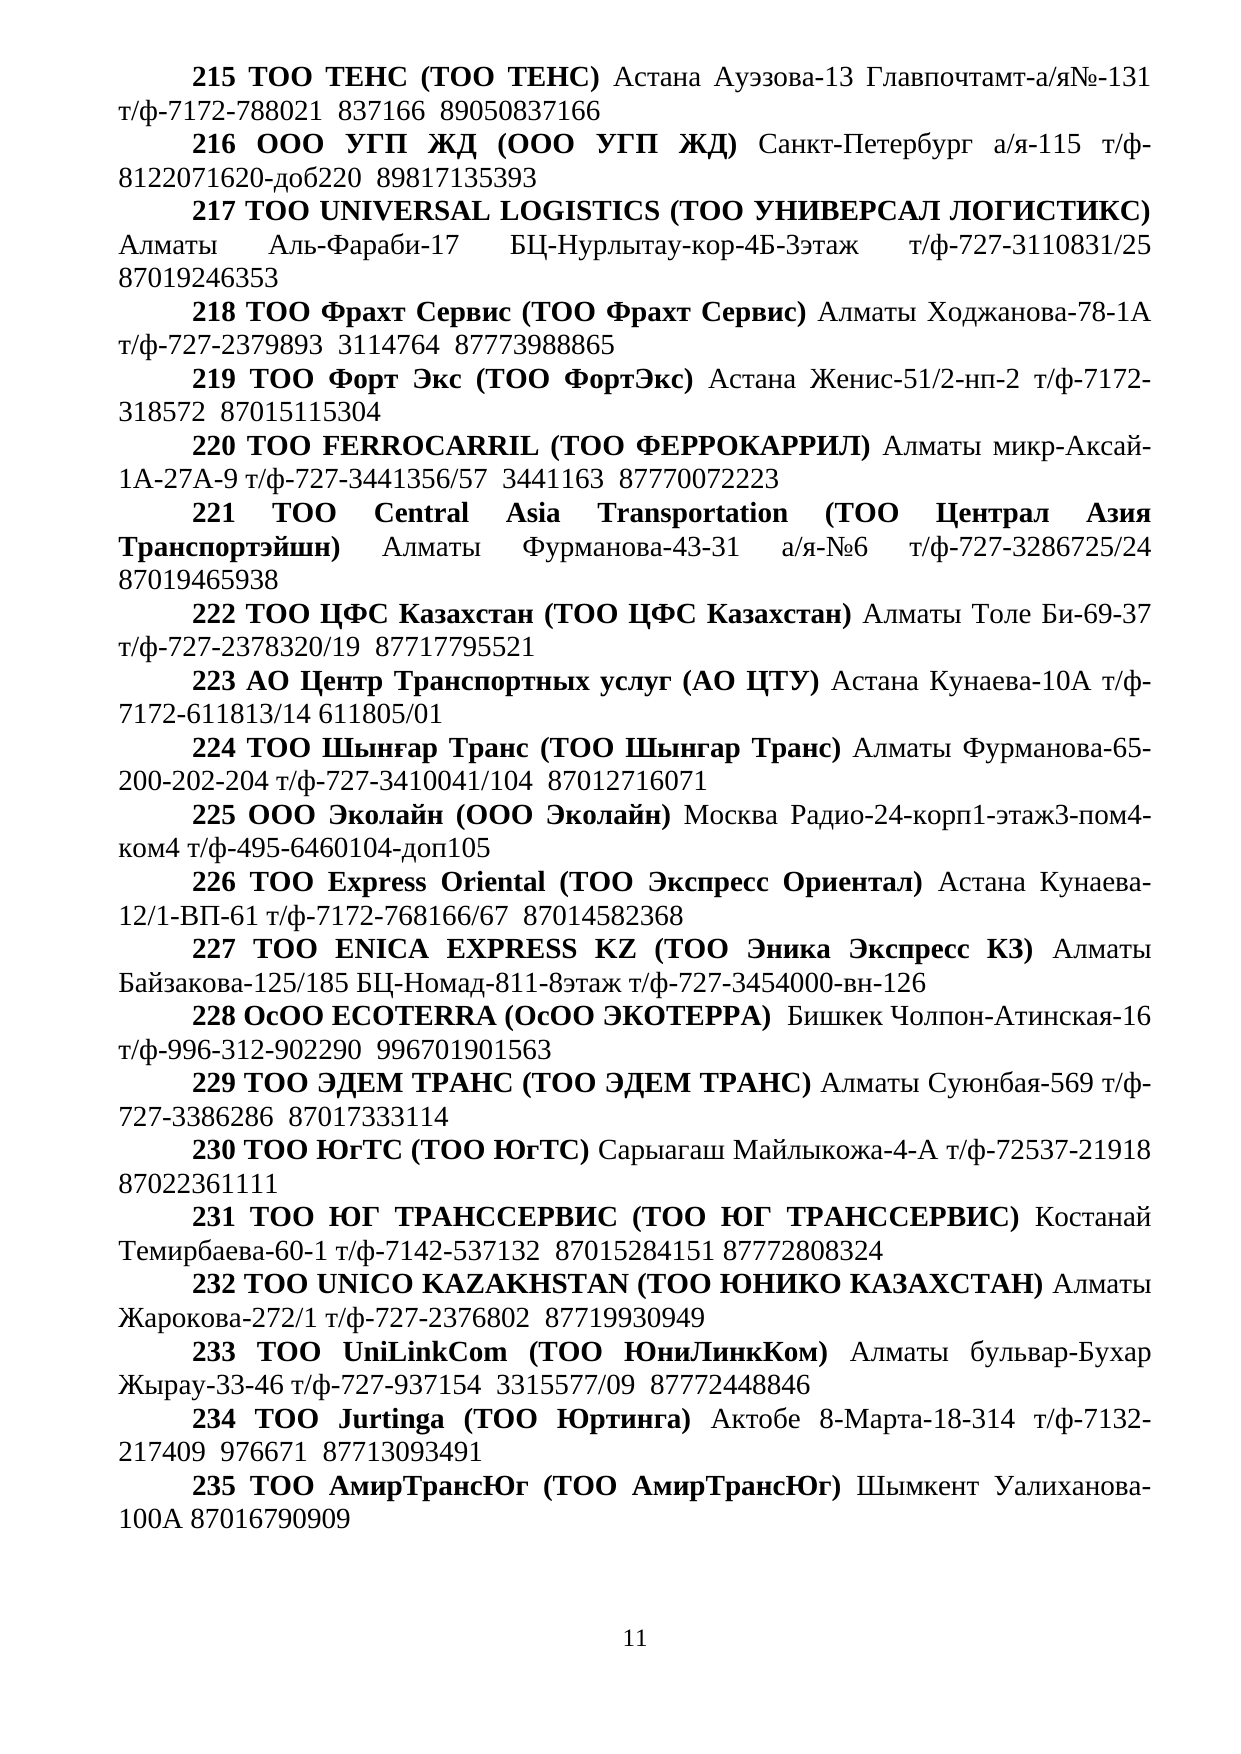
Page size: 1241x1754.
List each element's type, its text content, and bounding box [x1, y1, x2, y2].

text 228 ОсОО ECOTERRA (ОсОО ЭКОТЕРРА) Бишкек Чолпон-Атинская-16 т/ф-996-312-902290 996701901563 [118, 998, 1152, 1065]
text 230 ТОО ЮгТС (ТОО ЮгТС) Сарыагаш Майлыкожа-4-А т/ф-72537-21918 87022361111 [118, 1132, 1152, 1199]
text 223 АО Центр Транспортных услуг (АО ЦТУ) Астана Кунаева-10А т/ф-7172-611813/14 611805/01 [118, 663, 1152, 730]
text 235 ТОО АмирТрансЮг (ТОО АмирТрансЮг) Шымкент Уалиханова-100А 87016790909 [118, 1468, 1152, 1535]
text 217 ТОО UNIVERSAL LOGISTICS (ТОО УНИВЕРСАЛ ЛОГИСТИКС) Алматы Аль-Фараби-17 БЦ-Нурлытау-кор-4Б-3этаж т/ф-727-3110831/25 87019246353 [118, 193, 1152, 294]
text 221 ТОО Central Asia Transportation (ТОО Централ Азия Транспортэйшн) Алматы Фурманова-43-31 а/я-№6 т/ф-727-3286725/24 87019465938 [118, 495, 1152, 596]
text 225 ООО Эколайн (ООО Эколайн) Москва Радио-24-корп1-этаж3-пом4-ком4 т/ф-495-6460104-доп105 [118, 797, 1152, 864]
text 234 ТОО Jurtinga (ТОО Юртинга) Актобе 8-Марта-18-314 т/ф-7132-217409 976671 87713093491 [118, 1401, 1152, 1468]
text 229 ТОО ЭДЕМ ТРАНС (ТОО ЭДЕМ ТРАНС) Алматы Суюнбая-569 т/ф-727-3386286 87017333114 [118, 1065, 1152, 1132]
text 231 ТОО ЮГ ТРАНССЕРВИС (ТОО ЮГ ТРАНССЕРВИС) Костанай Темирбаева-60-1 т/ф-7142-537132 87015284151 87772808324 [118, 1199, 1152, 1267]
text 232 ТОО UNICO KAZAKHSTAN (ТОО ЮНИКО КАЗАХСТАН) Алматы Жарокова-272/1 т/ф-727-2376802 87719930949 [118, 1267, 1152, 1334]
text 224 ТОО Шынғар Транс (ТОО Шынгар Транс) Алматы Фурманова-65-200-202-204 т/ф-727-3410041/104 87012716071 [118, 730, 1152, 797]
text 218 ТОО Фрахт Сервис (ТОО Фрахт Сервис) Алматы Ходжанова-78-1А т/ф-727-2379893 3114764 87773988865 [118, 294, 1152, 361]
text 227 ТОО ENICA EXPRESS KZ (ТОО Эника Экспресс КЗ) Алматы Байзакова-125/185 БЦ-Номад-811-8этаж т/ф-727-3454000-вн-126 [118, 931, 1152, 998]
text 219 ТОО Форт Экс (ТОО ФортЭкс) Астана Женис-51/2-нп-2 т/ф-7172-318572 87015115304 [118, 361, 1152, 428]
text 226 ТОО Express Oriental (ТОО Экспресс Ориентал) Астана Кунаева-12/1-ВП-61 т/ф-7172-768166/67 87014582368 [118, 864, 1152, 931]
text 222 ТОО ЦФС Казахстан (ТОО ЦФС Казахстан) Алматы Толе Би-69-37 т/ф-727-2378320/19 87717795521 [118, 596, 1152, 663]
text 216 ООО УГП ЖД (ООО УГП ЖД) Санкт-Петербург а/я-115 т/ф-8122071620-доб220 89817135393 [118, 126, 1152, 193]
text 233 ТОО UniLinkCom (ТОО ЮниЛинкКом) Алматы бульвар-Бухар Жырау-33-46 т/ф-727-937154 3315577/09 87772448846 [118, 1334, 1152, 1401]
text 220 ТОО FERROCARRIL (ТОО ФЕРРОКАРРИЛ) Алматы микр-Аксай-1А-27А-9 т/ф-727-3441356/57 3441163 87770072223 [118, 428, 1152, 495]
text 215 ТОО TEHC (ТОО TEHC) Астана Ауэзова-13 Главпочтамт-а/я№-131 т/ф-7172-788021 837166 89050837166 [118, 59, 1152, 126]
